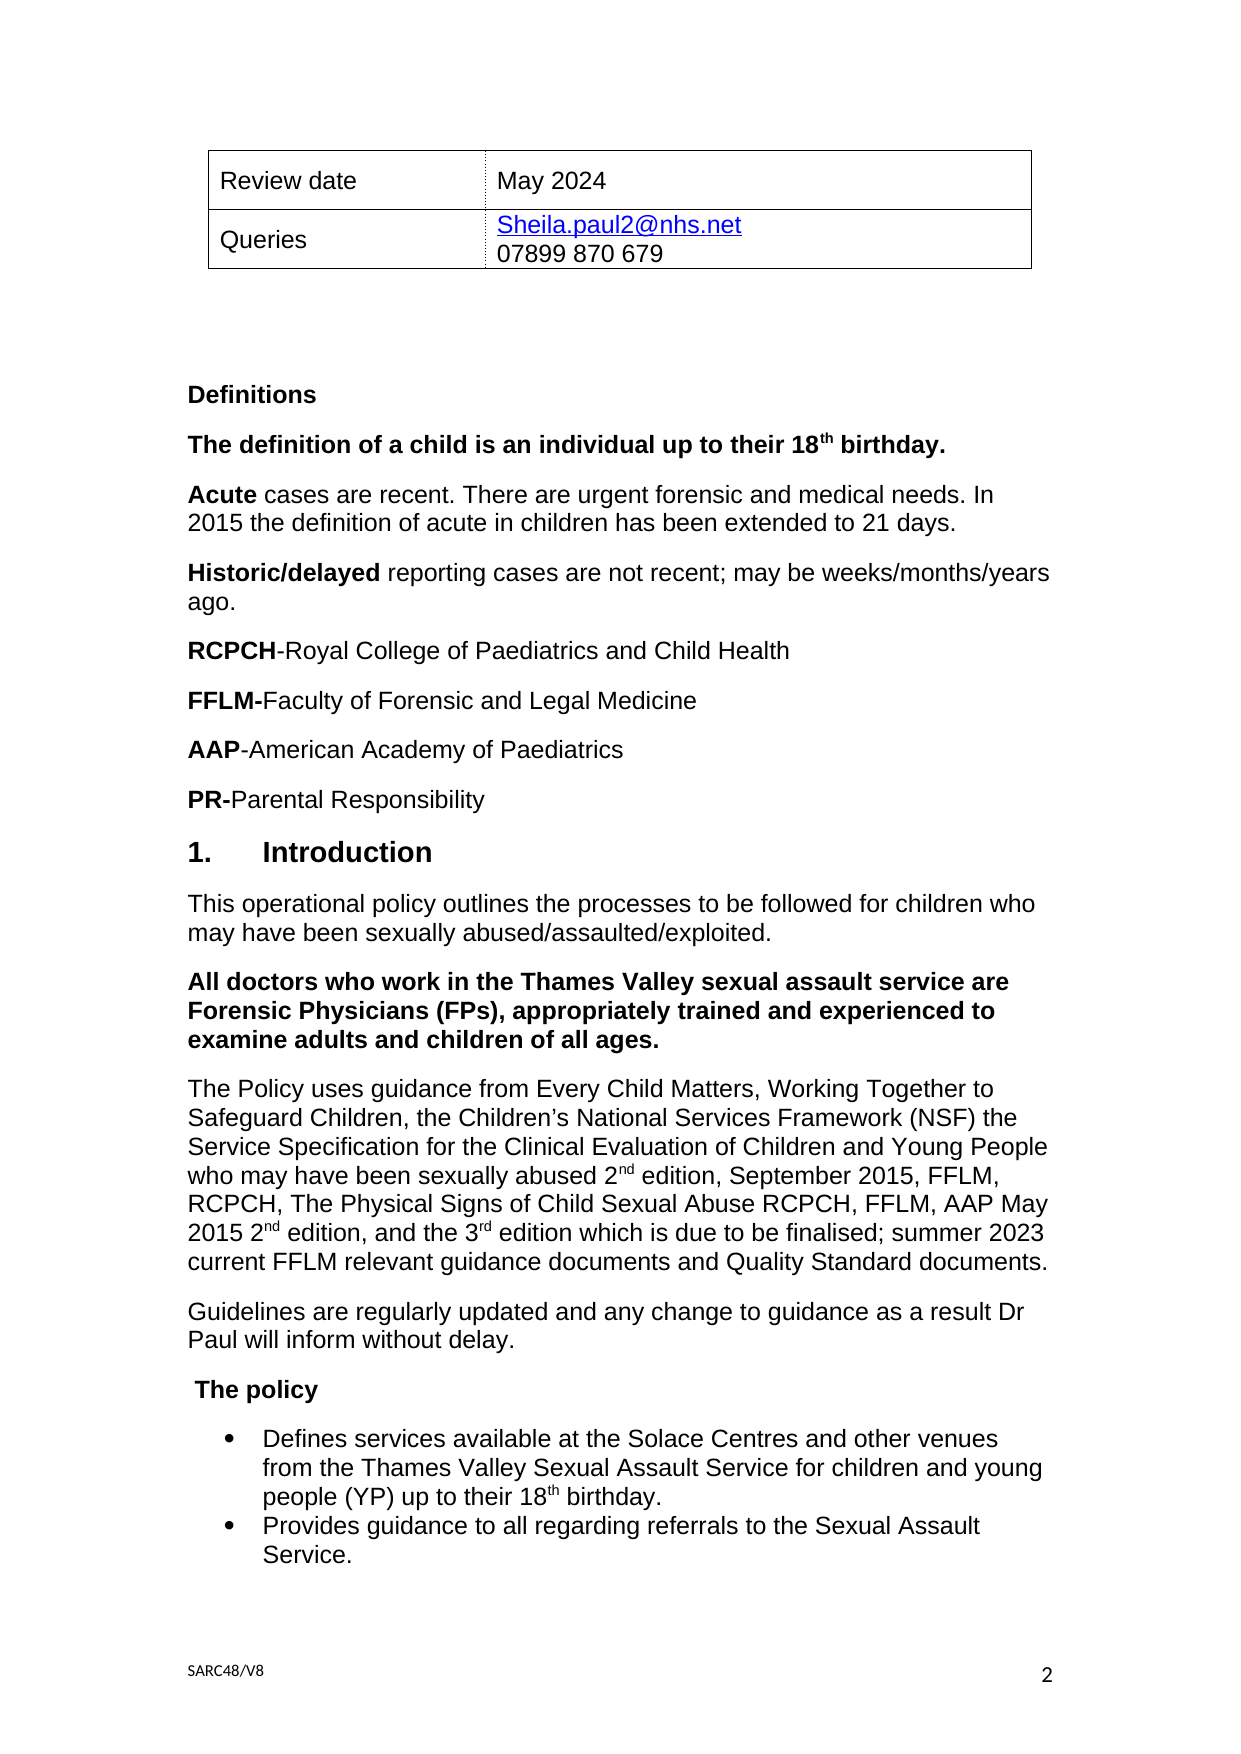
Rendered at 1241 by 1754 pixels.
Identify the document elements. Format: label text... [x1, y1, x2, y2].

text 1. Introduction [187, 835, 1053, 868]
list Provides guidance to all regarding referrals to the Sexual Assault Service. [225, 1511, 1053, 1568]
text Historic/delayed reporting cases are not recent; may be weeks/months/years ago. [187, 558, 1053, 616]
text The definition of a child is an individual up to their 18th birthday. [187, 430, 1053, 459]
text FFLM-Faculty of Forensic and Legal Medicine [187, 686, 1053, 715]
text RCPCH-Royal College of Paediatrics and Child Health [187, 636, 1053, 665]
text All doctors who work in the Thames Valley sexual assault service are Forensic Physicians (FPs), appropriately trained and experienced to examine adults and children of all ages. [187, 967, 1053, 1054]
text The policy [187, 1375, 1053, 1404]
text Guidelines are regularly updated and any change to guidance as a result Dr Paul will inform without delay. [187, 1297, 1053, 1354]
text Acute cases are recent. There are urgent forensic and medical needs. In 2015 the definition of acute in children has been extended to 21 days. [187, 480, 1053, 537]
text The Policy uses guidance from Every Child Matters, Working Together to Safeguard Children, the Children’s National Services Framework (NSF) the Service Specification for the Clinical Evaluation of Children and Young People who may have been sexually abused 2nd edition, September 2015, FFLM, RCPCH, The Physical Signs of Child Sexual Abuse RCPCH, FFLM, AAP May 2015 2nd edition, and the 3rd edition which is due to be finalised; summer 2023 current FFLM relevant guidance documents and Quality Standard documents. [187, 1074, 1053, 1276]
list Defines services available at the Solace Centres and other venues from the Thames Valley Sexual Assault Service for children and young people (YP) up to their 18th birthday. [225, 1424, 1053, 1511]
text PR-Parental Responsibility [187, 785, 1053, 814]
text AAP-American Academy of Paediatrics [187, 736, 1053, 764]
table_cell Review date [209, 151, 485, 209]
text Definitions [187, 381, 1053, 409]
table_cell Sheila.paul2@nhs.net 07899 870 679 [485, 210, 1031, 268]
text This operational policy outlines the processes to be followed for children who may have been sexually abused/assaulted/exploited. [187, 889, 1053, 947]
table_cell May 2024 [485, 151, 1031, 209]
table_cell Queries [209, 210, 485, 268]
